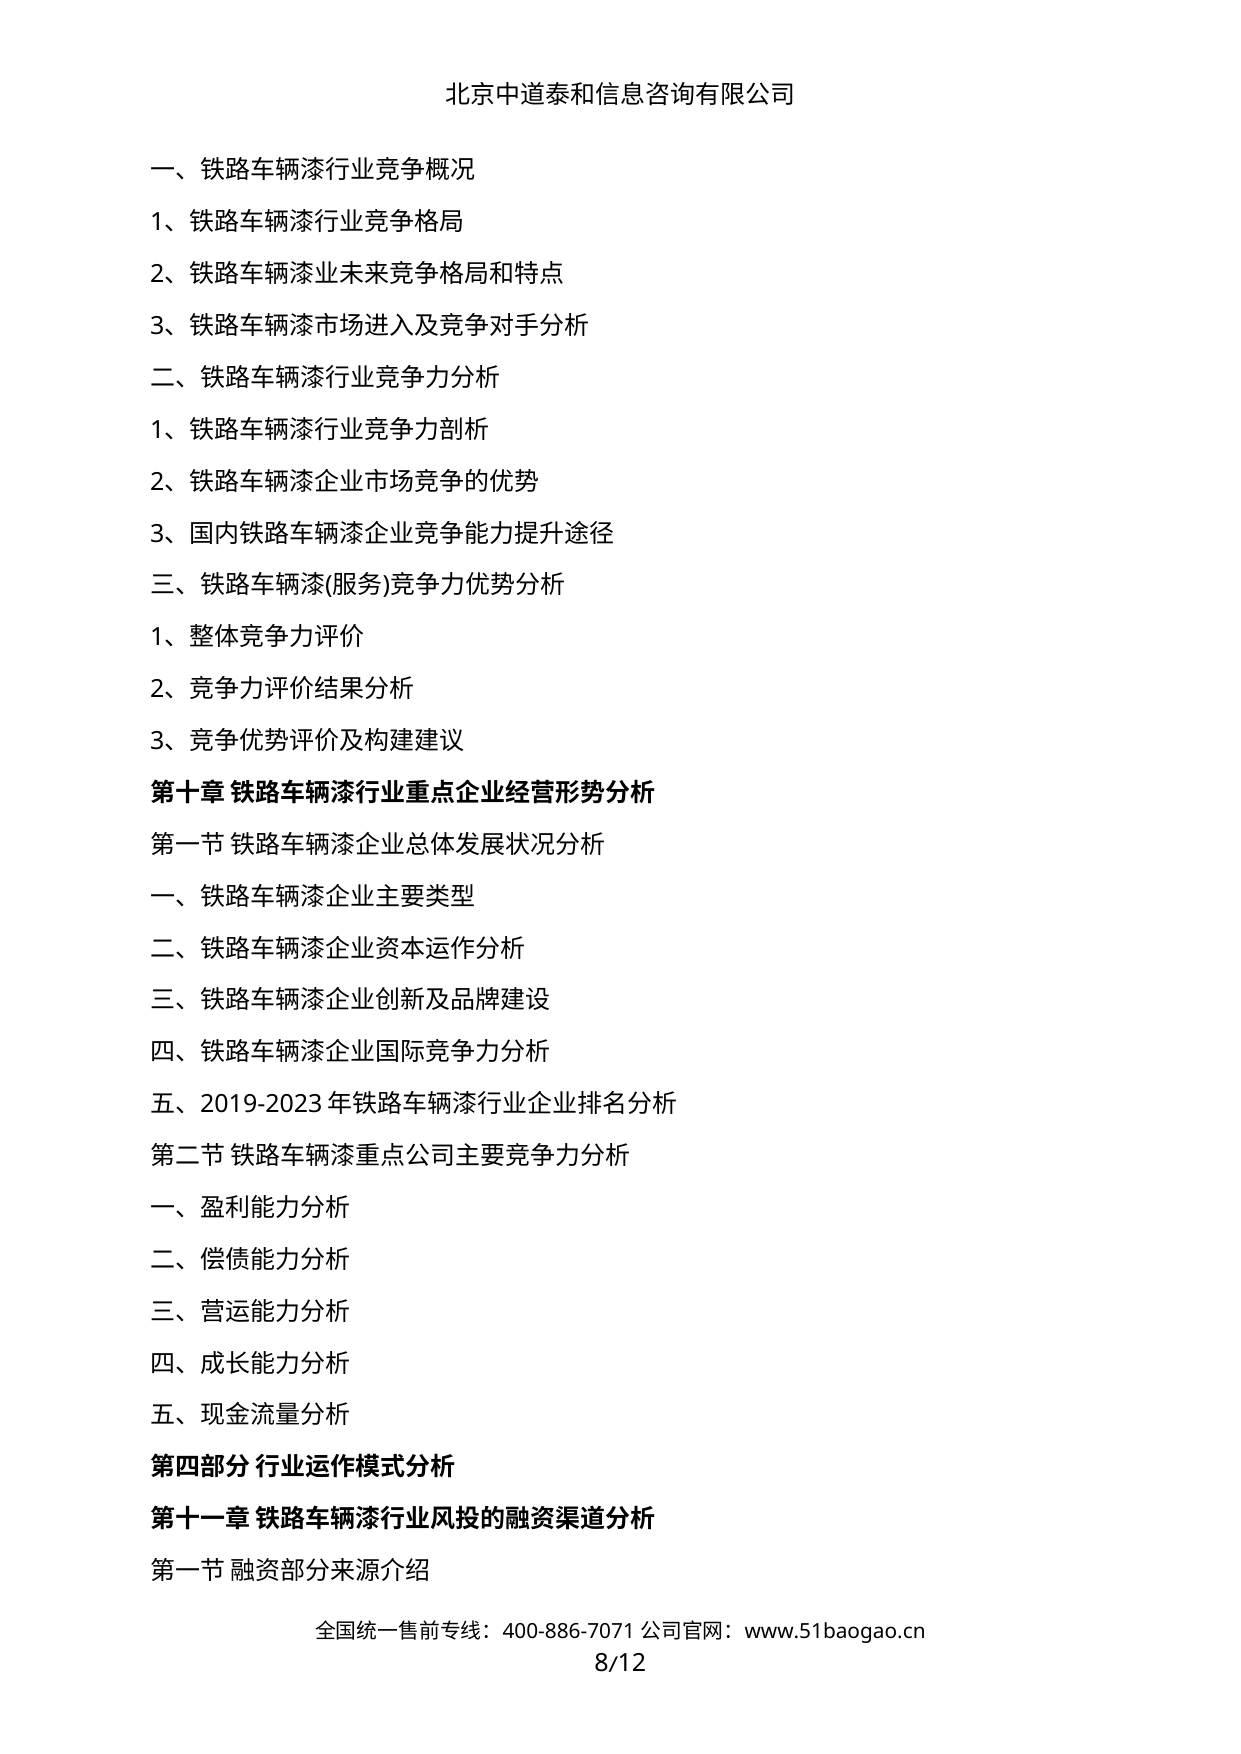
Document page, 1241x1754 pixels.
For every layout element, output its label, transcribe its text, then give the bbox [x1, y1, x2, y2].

text 一、盈利能力分析 [150, 1187, 1090, 1224]
text 三、铁路车辆漆(服务)竞争力优势分析 [150, 565, 1090, 601]
text 一、铁路车辆漆行业竞争概况 [150, 150, 1090, 186]
text 三、营运能力分析 [150, 1291, 1090, 1327]
text 1、铁路车辆漆行业竞争力剖析 [150, 409, 1090, 446]
text 第十章 铁路车辆漆行业重点企业经营形势分析 [150, 772, 1090, 809]
text 1、铁路车辆漆行业竞争格局 [150, 202, 1090, 238]
text 第一节 铁路车辆漆企业总体发展状况分析 [150, 824, 1090, 861]
text 第十一章 铁路车辆漆行业风投的融资渠道分析 [150, 1499, 1090, 1535]
text 2、竞争力评价结果分析 [150, 669, 1090, 705]
text 五、现金流量分析 [150, 1395, 1090, 1431]
text 三、铁路车辆漆企业创新及品牌建设 [150, 980, 1090, 1016]
text 3、铁路车辆漆市场进入及竞争对手分析 [150, 306, 1090, 342]
text 二、铁路车辆漆企业资本运作分析 [150, 928, 1090, 964]
text 3、国内铁路车辆漆企业竞争能力提升途径 [150, 513, 1090, 549]
text 一、铁路车辆漆企业主要类型 [150, 876, 1090, 912]
text 二、偿债能力分析 [150, 1239, 1090, 1276]
text 第四部分 行业运作模式分析 [150, 1447, 1090, 1483]
text 2、铁路车辆漆企业市场竞争的优势 [150, 461, 1090, 497]
text 3、竞争优势评价及构建建议 [150, 721, 1090, 757]
text 四、成长能力分析 [150, 1343, 1090, 1379]
text 第一节 融资部分来源介绍 [150, 1551, 1090, 1587]
text 五、2019-2023年铁路车辆漆行业企业排名分析 [150, 1084, 1090, 1120]
text 1、整体竞争力评价 [150, 617, 1090, 653]
text 第二节 铁路车辆漆重点公司主要竞争力分析 [150, 1136, 1090, 1172]
text 二、铁路车辆漆行业竞争力分析 [150, 357, 1090, 394]
text 2、铁路车辆漆业未来竞争格局和特点 [150, 254, 1090, 290]
text 四、铁路车辆漆企业国际竞争力分析 [150, 1032, 1090, 1068]
